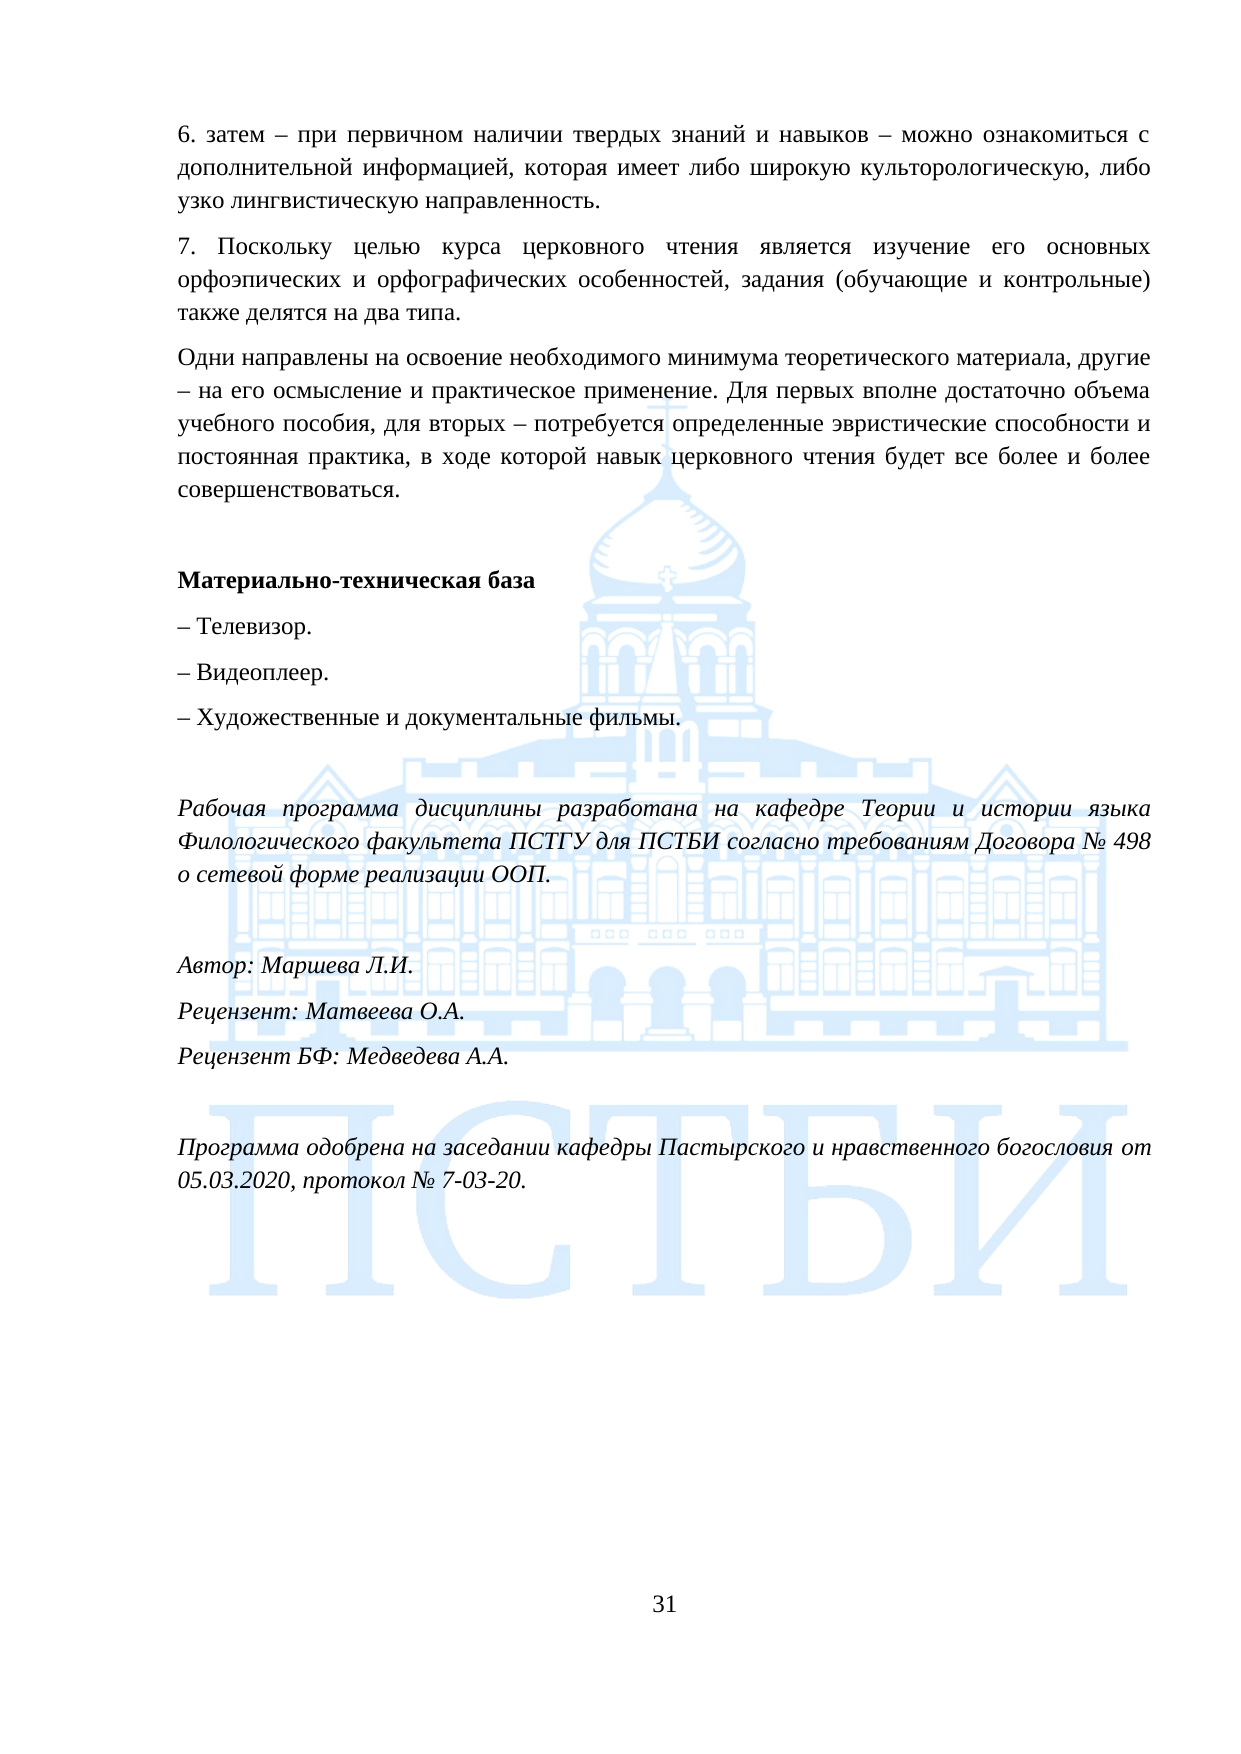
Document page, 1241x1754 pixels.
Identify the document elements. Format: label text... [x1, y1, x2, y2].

text – Художественные и документальные фильмы. [177, 702, 1152, 731]
text Рецензент БФ: Медведева А.А. [177, 1041, 1152, 1070]
text Рабочая программа дисциплины разработана на кафедре Теории и истории языка Филологического факультета ПСТГУ для ПСТБИ согласно требованиям Договора № 498 о сетевой форме реализации ООП. [177, 793, 1152, 888]
text Автор: Маршева Л.И. [177, 950, 1152, 979]
text Рецензент: Матвеева О.А. [177, 996, 1152, 1024]
text Одни направлены на освоение необходимого минимума теоретического материала, другие – на его осмысление и практическое применение. Для первых вполне достаточно объема учебного пособия, для вторых – потребуется определенные эвристические способности и постоянная практика, в ходе которой навык церковного чтения будет все более и более совершенствоваться. [177, 342, 1152, 503]
text – Телевизор. [177, 611, 1152, 640]
text 6. затем – при первичном наличии твердых знаний и навыков – можно ознакомиться с дополнительной информацией, которая имеет либо широкую культорологическую, либо узко лингвистическую направленность. [177, 119, 1152, 214]
subtitle Материально-техническая база [177, 566, 1152, 594]
text Программа одобрена на заседании кафедры Пастырского и нравственного богословия от 05.03.2020, протокол № 7-03-20. [177, 1132, 1152, 1194]
text 7. Поскольку целью курса церковного чтения является изучение его основных орфоэпических и орфографических особенностей, задания (обучающие и контрольные) также делятся на два типа. [177, 231, 1152, 326]
text – Видеоплеер. [177, 657, 1152, 685]
